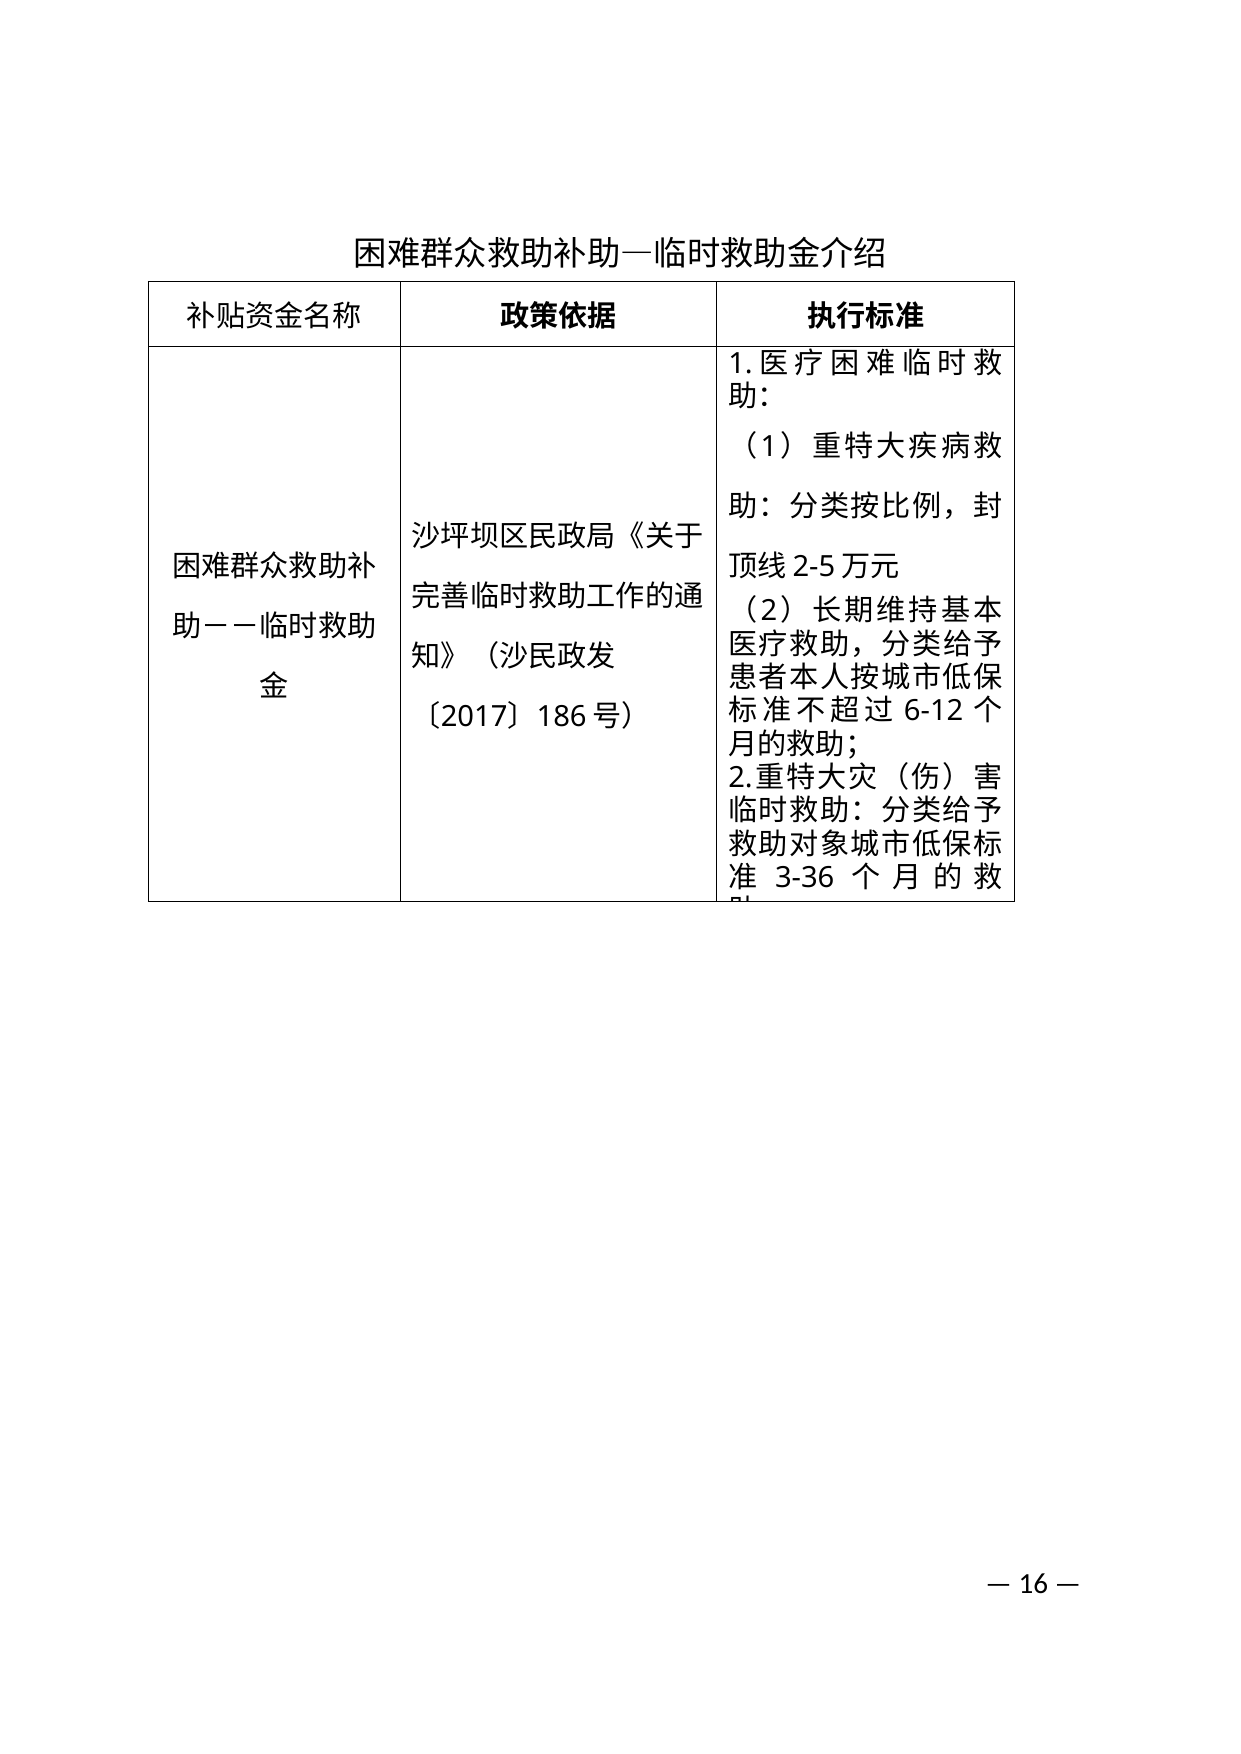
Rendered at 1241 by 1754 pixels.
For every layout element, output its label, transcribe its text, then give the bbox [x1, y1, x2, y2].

table_header 补贴资金名称 [149, 282, 400, 346]
table_header 执行标准 [717, 282, 1014, 346]
table_cell 沙坪坝区民政局《关于完善临时救助工作的通知》（沙民政发〔2017〕186号） [401, 347, 716, 901]
text 困难群众救助补助—临时救助金介绍 [159, 221, 1081, 281]
table_cell 困难群众救助补助－－临时救助金 [149, 347, 400, 901]
table_header 政策依据 [401, 282, 716, 346]
table_cell 1.医疗困难临时救助： （1）重特大疾病救助：分类按比例，封顶线2-5万元 （2）长期维持基本医疗救助，分类给予患者本人按城市低保标准不超过6-12个月的救助； 2.重特大灾（伤）害临时救助：分类给予救助对象城市低保标准3-36个月的救助； 3.就学困难临时救助：给予救助对象全额救助。 [717, 347, 1014, 901]
